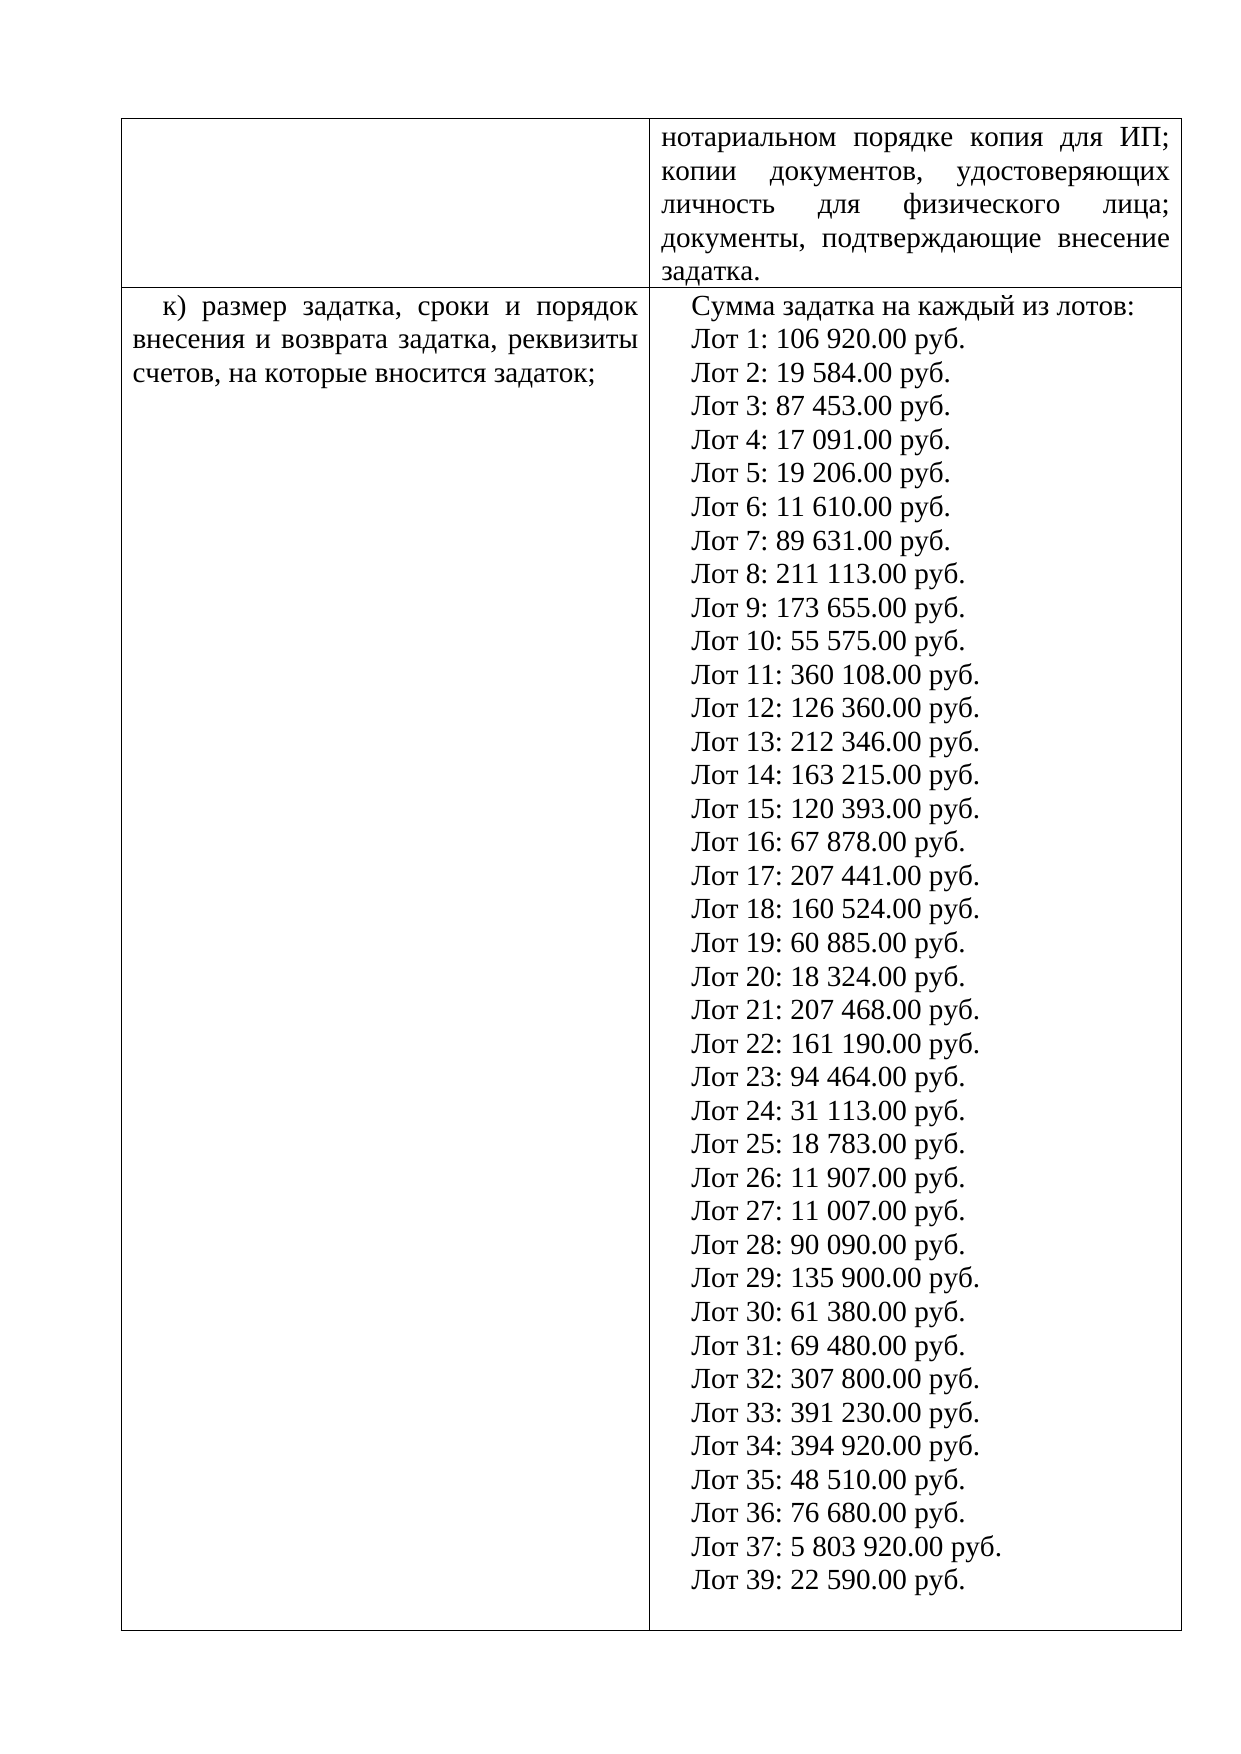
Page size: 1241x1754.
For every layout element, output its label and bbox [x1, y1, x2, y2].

table_cell [650, 288, 1181, 1629]
table_cell [122, 119, 649, 287]
table_cell [650, 119, 1181, 287]
table_cell [122, 288, 649, 1629]
